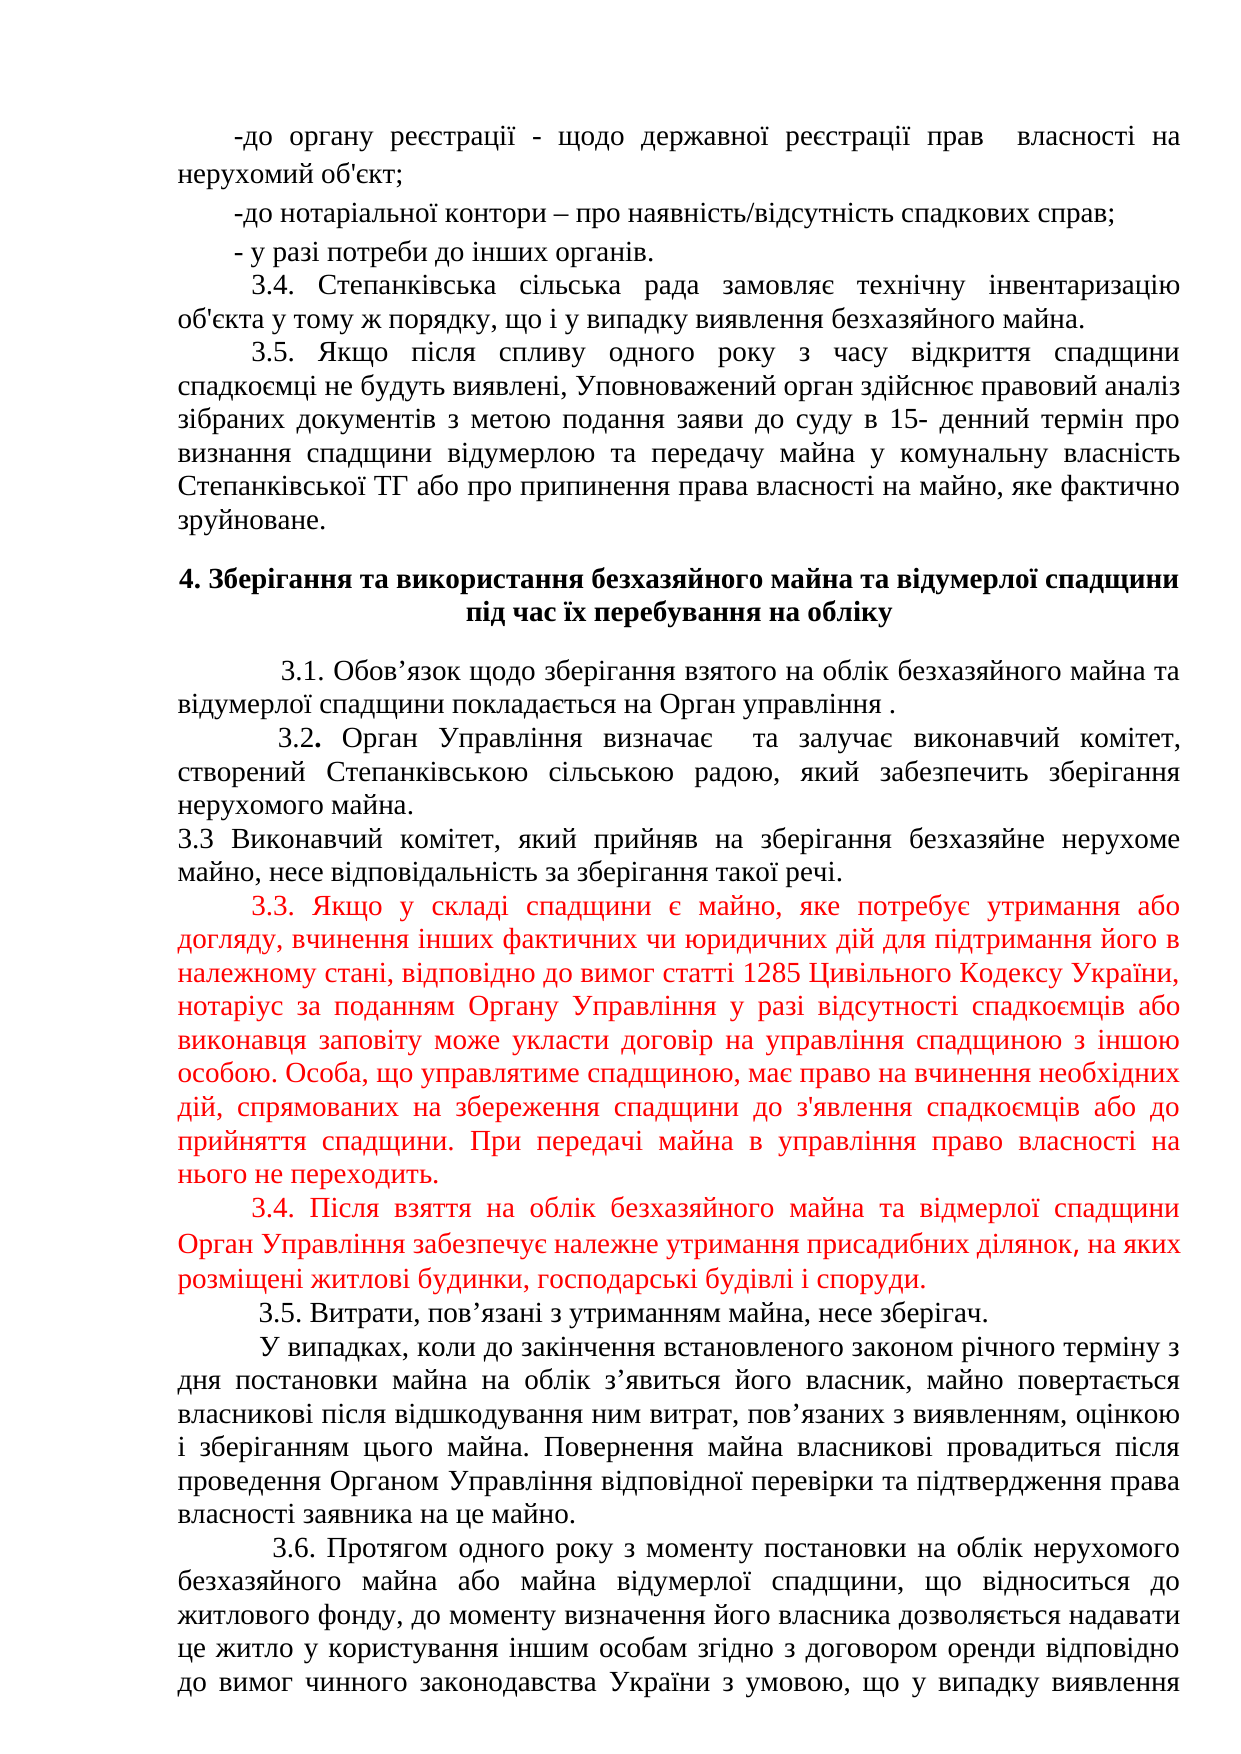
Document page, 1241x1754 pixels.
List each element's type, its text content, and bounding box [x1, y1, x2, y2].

text 3.4. Степанківська сільська рада замовляє технічну інвентаризацію об'єкта у тому ж порядку, що і у випадку виявлення безхазяйного майна. [177, 267, 1181, 334]
text - у разі потреби до інших органів. [177, 234, 1181, 267]
text 3.3 Виконавчий комітет, який прийняв на зберігання безхазяйне нерухоме майно, несе відповідальність за зберігання такої речі. [177, 821, 1181, 888]
text 3.1. Обов’язок щодо зберігання взятого на облік безхазяйного майна та відумерлої спадщини покладається на Орган управління . [177, 653, 1181, 720]
text 3.5. Якщо після спливу одного року з часу відкриття спадщини спадкоємці не будуть виявлені, Уповноважений орган здійснює правовий аналіз зібраних документів з метою подання заяви до суду в 15- денний термін про визнання спадщини відумерлою та передачу майна у комунальну власність Степанківської ТГ або про припинення права власності на майно, яке фактично зруйноване. [177, 334, 1181, 536]
text 4. Зберігання та використання безхазяйного майна та відумерлої спадщини під час їх перебування на обліку [177, 561, 1181, 628]
text 3.3. Якщо у складі спадщини є майно, яке потребує утримання або догляду, вчинення інших фактичних чи юридичних дій для підтримання його в належному стані, відповідно до вимог статті 1285 Цивільного Кодексу України, нотаріус за поданням Органу Управління у разі відсутності спадкоємців або виконавця заповіту може укласти договір на управління спадщиною з іншою особою. Особа, що управлятиме спадщиною, має право на вчинення необхідних дій, спрямованих на збереження спадщини до з'явлення спадкоємців або до прийняття спадщини. При передачі майна в управління право власності на нього не переходить. [177, 888, 1181, 1190]
text 3.2. Орган Управління визначає та залучає виконавчий комітет, створений Степанківською сільською радою, який забезпечить зберігання нерухомого майна. [177, 720, 1181, 821]
text 3.5. Витрати, пов’язані з утриманням майна, несе зберігач. [177, 1295, 1181, 1329]
text 3.4. Після взяття на облік безхазяйного майна та відмерлої спадщини Орган Управління забезпечує належне утримання присадибних ділянок, на яких розміщені житлові будинки, господарські будівлі і споруди. [177, 1190, 1181, 1295]
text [177, 1530, 1181, 1698]
text -до нотаріальної контори – про наявність/відсутність спадкових справ; [233, 195, 1181, 229]
text У випадках, коли до закінчення встановленого законом річного терміну з дня постановки майна на облік з’явиться його власник, майно повертається власникові після відшкодування ним витрат, пов’язаних з виявленням, оцінкою і зберіганням цього майна. Повернення майна власникові провадиться після проведення Органом Управління відповідної перевірки та підтвердження права власності заявника на це майно. [177, 1329, 1181, 1530]
text -до органу реєстрації - щодо державної реєстрації прав власності на нерухомий об'єкт; [177, 118, 1181, 190]
